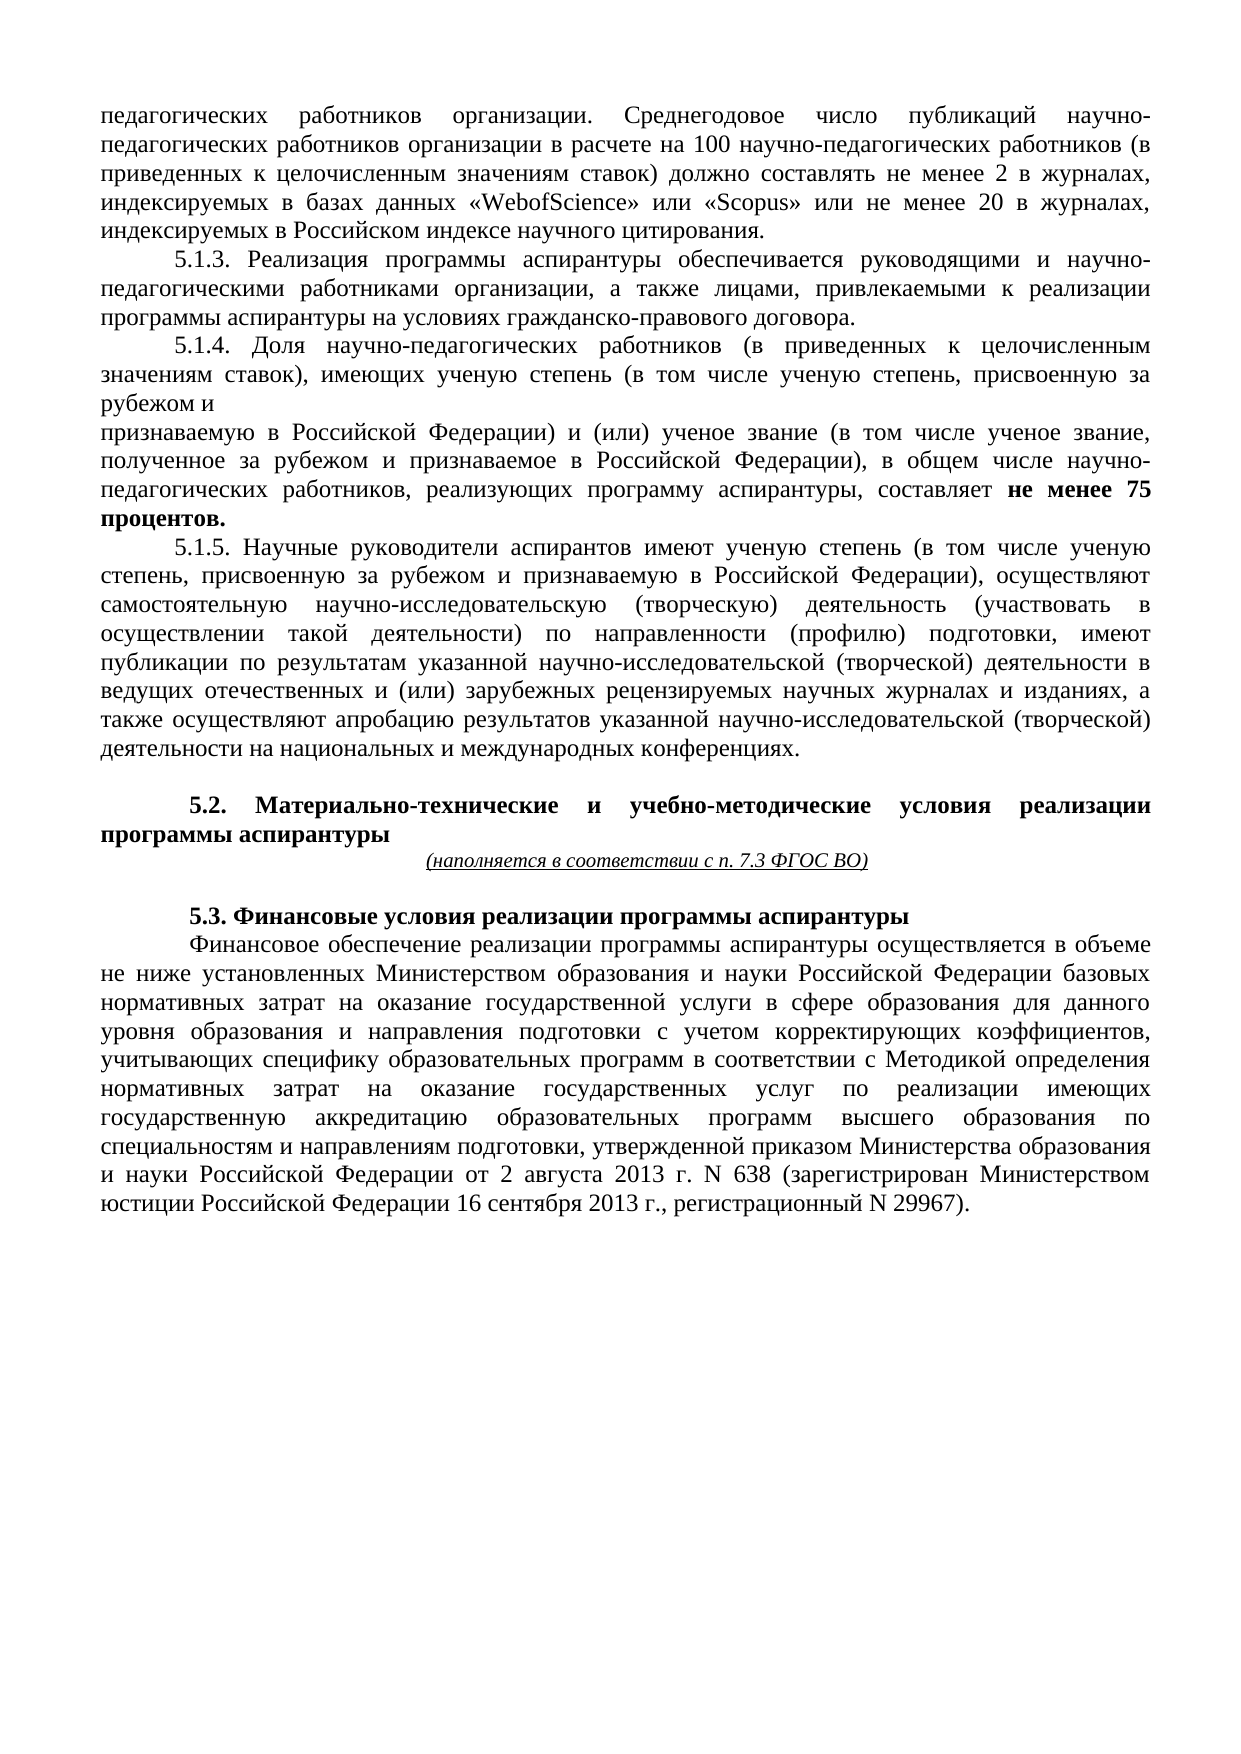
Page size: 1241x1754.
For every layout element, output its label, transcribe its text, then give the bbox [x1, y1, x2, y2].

text Финансовое обеспечение реализации программы аспирантуры осуществляется в объеме не ниже установленных Министерством образования и науки Российской Федерации базовых нормативных затрат на оказание государственной услуги в сфере образования для данного уровня образования и направления подготовки с учетом корректирующих коэффициентов, учитывающих специфику образовательных программ в соответствии с Методикой определения нормативных затрат на оказание государственных услуг по реализации имеющих государственную аккредитацию образовательных программ высшего образования по специальностям и направлениям подготовки, утвержденной приказом Министерства образования и науки Российской Федерации от 2 августа 2013 г. N 638 (зарегистрирован Министерством юстиции Российской Федерации 16 сентября 2013 г., регистрационный N 29967). [100, 929, 1152, 1217]
text 5.1.5. Научные руководители аспирантов имеют ученую степень (в том числе ученую степень, присвоенную за рубежом и признаваемую в Российской Федерации), осуществляют самостоятельную научно-исследовательскую (творческую) деятельность (участвовать в осуществлении такой деятельности) по направленности (профилю) подготовки, имеют публикации по результатам указанной научно-исследовательской (творческой) деятельности в ведущих отечественных и (или) зарубежных рецензируемых научных журналах и изданиях, а также осуществляют апробацию результатов указанной научно-исследовательской (творческой) деятельности на национальных и международных конференциях. [100, 532, 1152, 762]
text 5.1.3. Реализация программы аспирантуры обеспечивается руководящими и научно-педагогическими работниками организации, а также лицами, привлекаемыми к реализации программы аспирантуры на условиях гражданско-правового договора. [100, 244, 1152, 330]
text 5.2. Материально-технические и учебно-методические условия реализации программы аспирантуры [100, 790, 1152, 848]
text 5.1.4. Доля научно-педагогических работников (в приведенных к целочисленным значениям ставок), имеющих ученую степень (в том числе ученую степень, присвоенную за рубежом и [100, 330, 1152, 417]
text (наполняется в соответствии с п. 7.3 ФГОС ВО) [100, 848, 1152, 872]
text признаваемую в Российской Федерации) и (или) ученое звание (в том числе ученое звание, полученное за рубежом и признаваемое в Российской Федерации), в общем числе научно-педагогических работников, реализующих программу аспирантуры, составляет не менее 75 процентов. [100, 417, 1152, 532]
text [100, 100, 1152, 244]
text 5.3. Финансовые условия реализации программы аспирантуры [100, 901, 1152, 929]
